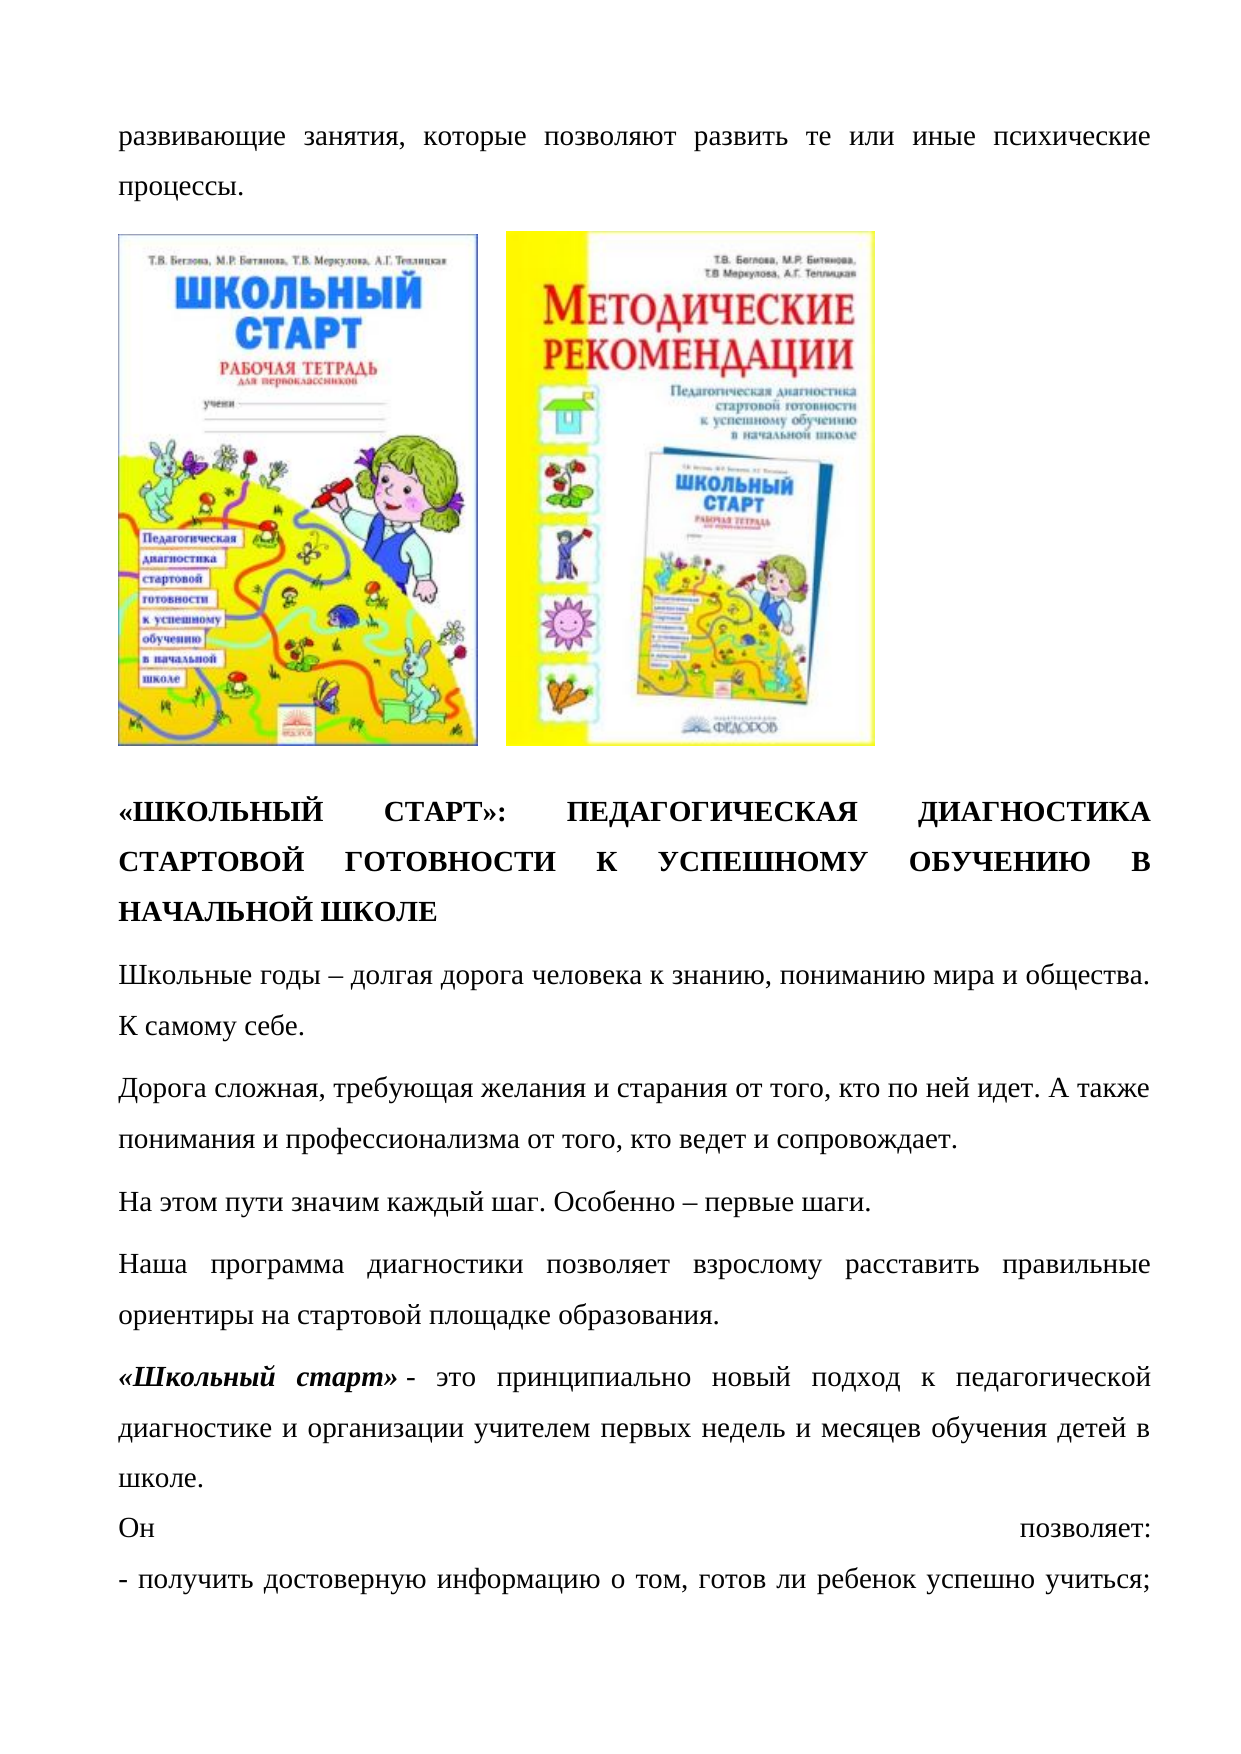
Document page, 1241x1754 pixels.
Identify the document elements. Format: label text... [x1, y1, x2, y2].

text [118, 118, 1152, 202]
text Дорога сложная, требующая желания и старания от того, кто по ней идет. А также понимания и профессионализма от того, кто ведет и сопровождает. [118, 1071, 1152, 1154]
text Школьные годы – долгая дорога человека к знанию, пониманию мира и общества. К самому себе. [118, 957, 1152, 1041]
text На этом пути значим каждый шаг. Особенно – первые шаги. [118, 1184, 1152, 1217]
picture [506, 231, 875, 746]
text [118, 1359, 1152, 1594]
text «ШКОЛЬНЫЙ СТАРТ»: ПЕДАГОГИЧЕСКАЯ ДИАГНОСТИКА СТАРТОВОЙ ГОТОВНОСТИ К УСПЕШНОМУ ОБУЧЕНИЮ В НАЧАЛЬНОЙ ШКОЛЕ [118, 794, 1152, 928]
picture [118, 234, 478, 746]
text Наша программа диагностики позволяет взрослому расставить правильные ориентиры на стартовой площадке образования. [118, 1246, 1152, 1330]
